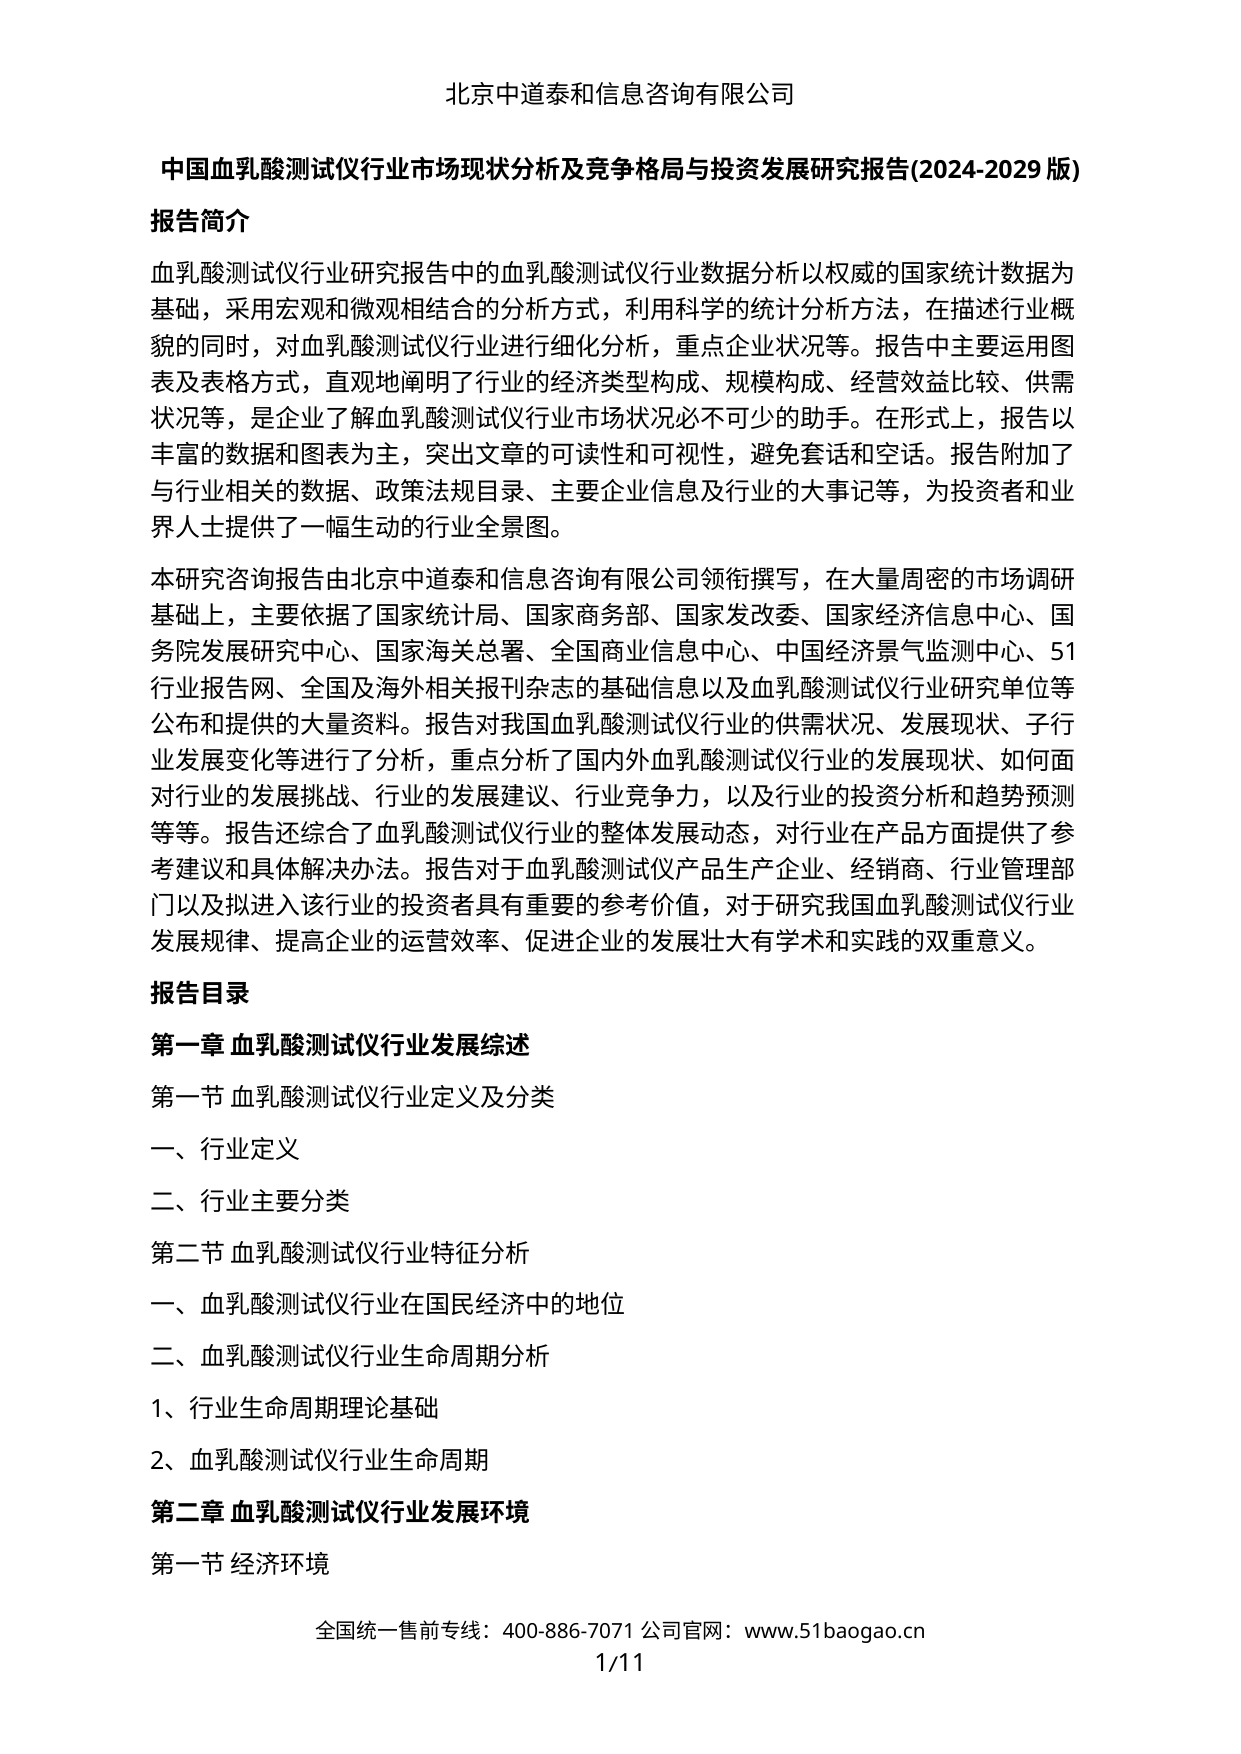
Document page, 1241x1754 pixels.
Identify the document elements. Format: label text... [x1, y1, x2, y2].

text 报告目录 [150, 974, 1090, 1010]
text 中国血乳酸测试仪行业市场现状分析及竞争格局与投资发展研究报告(2024-2029版) [150, 150, 1090, 186]
text 一、血乳酸测试仪行业在国民经济中的地位 [150, 1285, 1090, 1321]
text 第一节 经济环境 [150, 1544, 1090, 1581]
text 第一节 血乳酸测试仪行业定义及分类 [150, 1077, 1090, 1114]
text 第二节 血乳酸测试仪行业特征分析 [150, 1233, 1090, 1269]
text 血乳酸测试仪行业研究报告中的血乳酸测试仪行业数据分析以权威的国家统计数据为基础，采用宏观和微观相结合的分析方式，利用科学的统计分析方法，在描述行业概貌的同时，对血乳酸测试仪行业进行细化分析，重点企业状况等。报告中主要运用图表及表格方式，直观地阐明了行业的经济类型构成、规模构成、经营效益比较、供需状况等，是企业了解血乳酸测试仪行业市场状况必不可少的助手。在形式上，报告以丰富的数据和图表为主，突出文章的可读性和可视性，避免套话和空话。报告附加了与行业相关的数据、政策法规目录、主要企业信息及行业的大事记等，为投资者和业界人士提供了一幅生动的行业全景图。 [150, 254, 1090, 544]
text 二、行业主要分类 [150, 1181, 1090, 1217]
text 报告简介 [150, 202, 1090, 238]
text 1、行业生命周期理论基础 [150, 1389, 1090, 1425]
text 第二章 血乳酸测试仪行业发展环境 [150, 1492, 1090, 1529]
text 一、行业定义 [150, 1129, 1090, 1166]
text 第一章 血乳酸测试仪行业发展综述 [150, 1026, 1090, 1062]
text 二、血乳酸测试仪行业生命周期分析 [150, 1337, 1090, 1373]
text 本研究咨询报告由北京中道泰和信息咨询有限公司领衔撰写，在大量周密的市场调研基础上，主要依据了国家统计局、国家商务部、国家发改委、国家经济信息中心、国务院发展研究中心、国家海关总署、全国商业信息中心、中国经济景气监测中心、51行业报告网、全国及海外相关报刊杂志的基础信息以及血乳酸测试仪行业研究单位等公布和提供的大量资料。报告对我国血乳酸测试仪行业的供需状况、发展现状、子行业发展变化等进行了分析，重点分析了国内外血乳酸测试仪行业的发展现状、如何面对行业的发展挑战、行业的发展建议、行业竞争力，以及行业的投资分析和趋势预测等等。报告还综合了血乳酸测试仪行业的整体发展动态，对行业在产品方面提供了参考建议和具体解决办法。报告对于血乳酸测试仪产品生产企业、经销商、行业管理部门以及拟进入该行业的投资者具有重要的参考价值，对于研究我国血乳酸测试仪行业发展规律、提高企业的运营效率、促进企业的发展壮大有学术和实践的双重意义。 [150, 559, 1090, 958]
text 2、血乳酸测试仪行业生命周期 [150, 1441, 1090, 1477]
